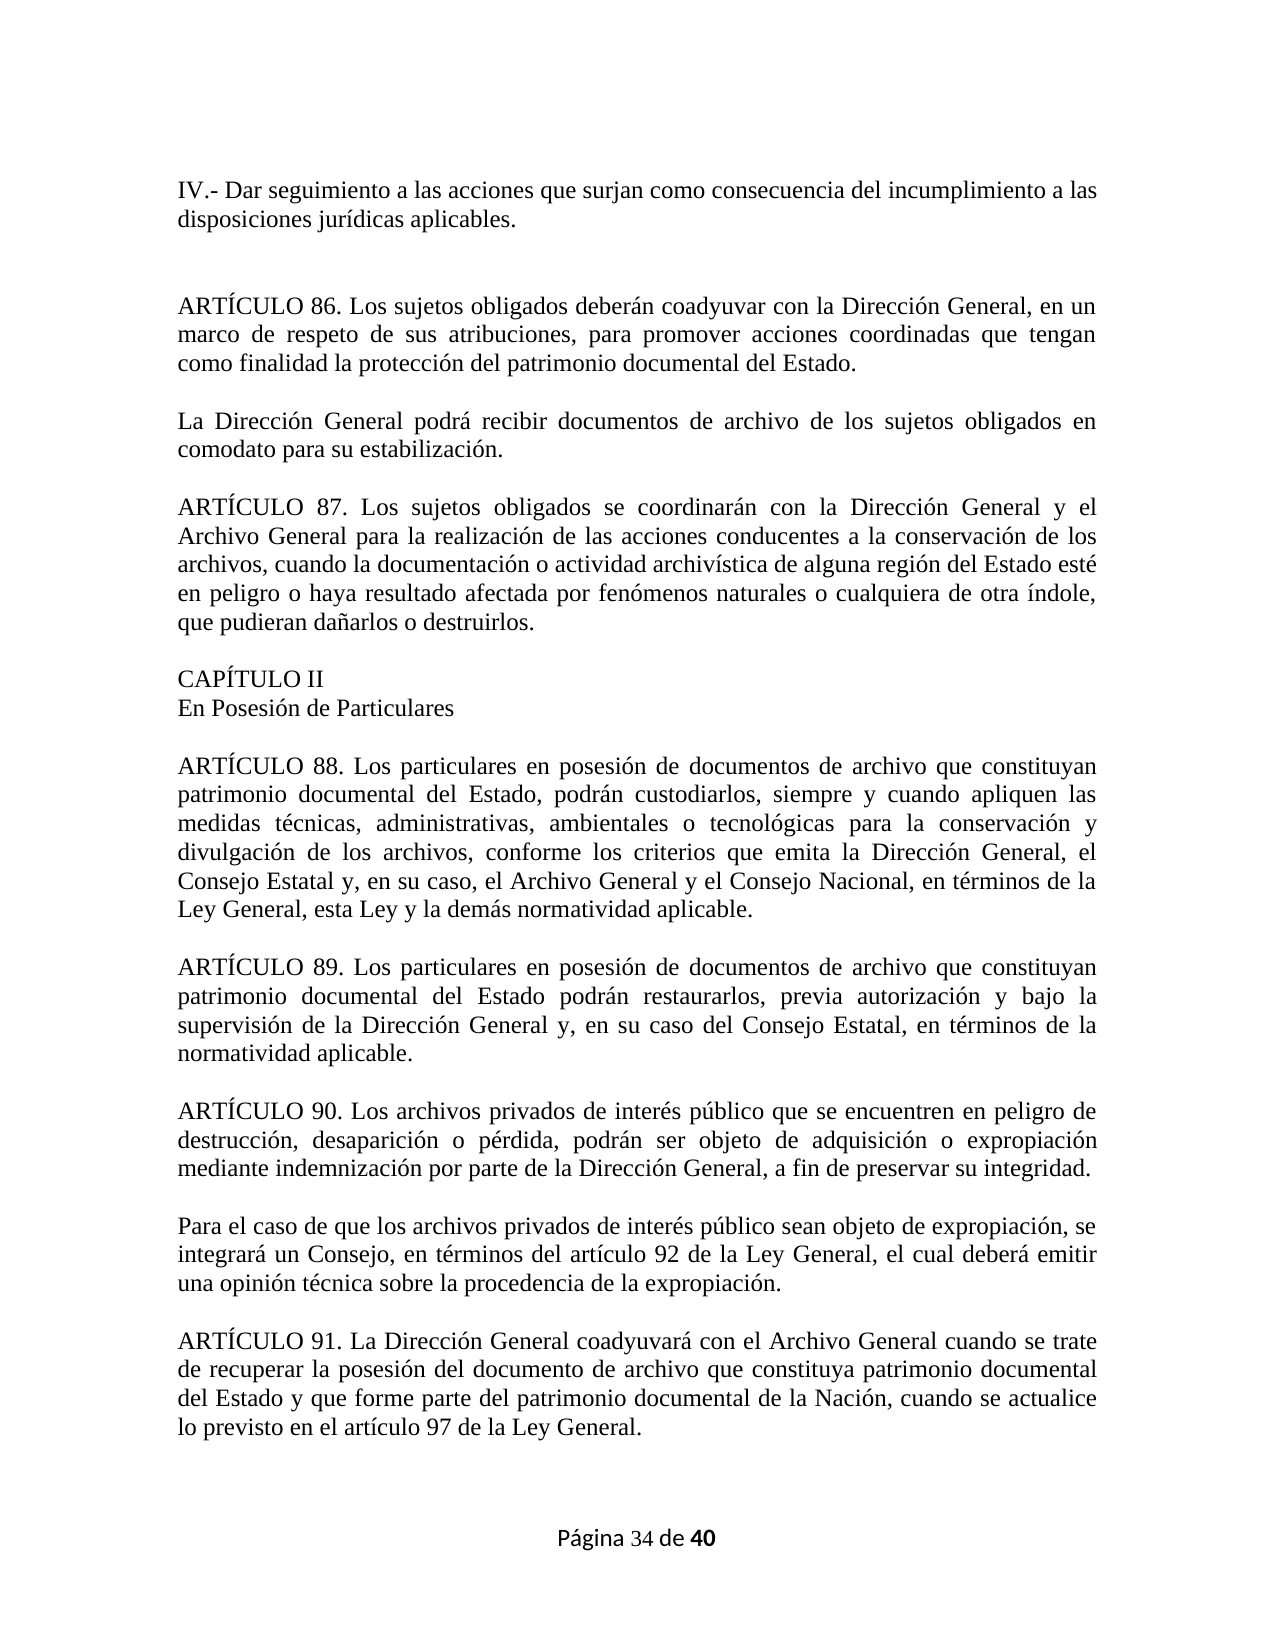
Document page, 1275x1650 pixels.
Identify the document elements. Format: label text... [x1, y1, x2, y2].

text IV.- Dar seguimiento a las acciones que surjan como consecuencia del incumplimiento a las disposiciones jurídicas aplicables. [177, 176, 1098, 233]
text ARTÍCULO 86. Los sujetos obligados deberán coadyuvar con la Dirección General, en un marco de respeto de sus atribuciones, para promover acciones coordinadas que tengan como finalidad la protección del patrimonio documental del Estado. [177, 291, 1097, 377]
text CAPÍTULO II [177, 664, 1110, 693]
text ARTÍCULO 90. Los archivos privados de interés público que se encuentren en peligro de destrucción, desaparición o pérdida, podrán ser objeto de adquisición o expropiación mediante indemnización por parte de la Dirección General, a fin de preservar su integridad. [177, 1096, 1098, 1182]
text ARTÍCULO 91. La Dirección General coadyuvará con el Archivo General cuando se trate de recuperar la posesión del documento de archivo que constituya patrimonio documental del Estado y que forme parte del patrimonio documental de la Nación, cuando se actualice lo previsto en el artículo 97 de la Ley General. [177, 1326, 1098, 1441]
text ARTÍCULO 89. Los particulares en posesión de documentos de archivo que constituyan patrimonio documental del Estado podrán restaurarlos, previa autorización y bajo la supervisión de la Dirección General y, en su caso del Consejo Estatal, en términos de la normatividad aplicable. [177, 952, 1098, 1067]
text Para el caso de que los archivos privados de interés público sean objeto de expropiación, se integrará un Consejo, en términos del artículo 92 de la Ley General, el cual deberá emitir una opinión técnica sobre la procedencia de la expropiación. [177, 1211, 1098, 1297]
text La Dirección General podrá recibir documentos de archivo de los sujetos obligados en comodato para su estabilización. [177, 406, 1097, 463]
text ARTÍCULO 88. Los particulares en posesión de documentos de archivo que constituyan patrimonio documental del Estado, podrán custodiarlos, siempre y cuando apliquen las medidas técnicas, administrativas, ambientales o tecnológicas para la conservación y divulgación de los archivos, conforme los criterios que emita la Dirección General, el Consejo Estatal y, en su caso, el Archivo General y el Consejo Nacional, en términos de la Ley General, esta Ley y la demás normatividad aplicable. [177, 751, 1098, 923]
text ARTÍCULO 87. Los sujetos obligados se coordinarán con la Dirección General y el Archivo General para la realización de las acciones conducentes a la conservación de los archivos, cuando la documentación o actividad archivística de alguna región del Estado esté en peligro o haya resultado afectada por fenómenos naturales o cualquiera de otra índole, que pudieran dañarlos o destruirlos. [177, 492, 1098, 636]
text En Posesión de Particulares [177, 693, 1110, 722]
